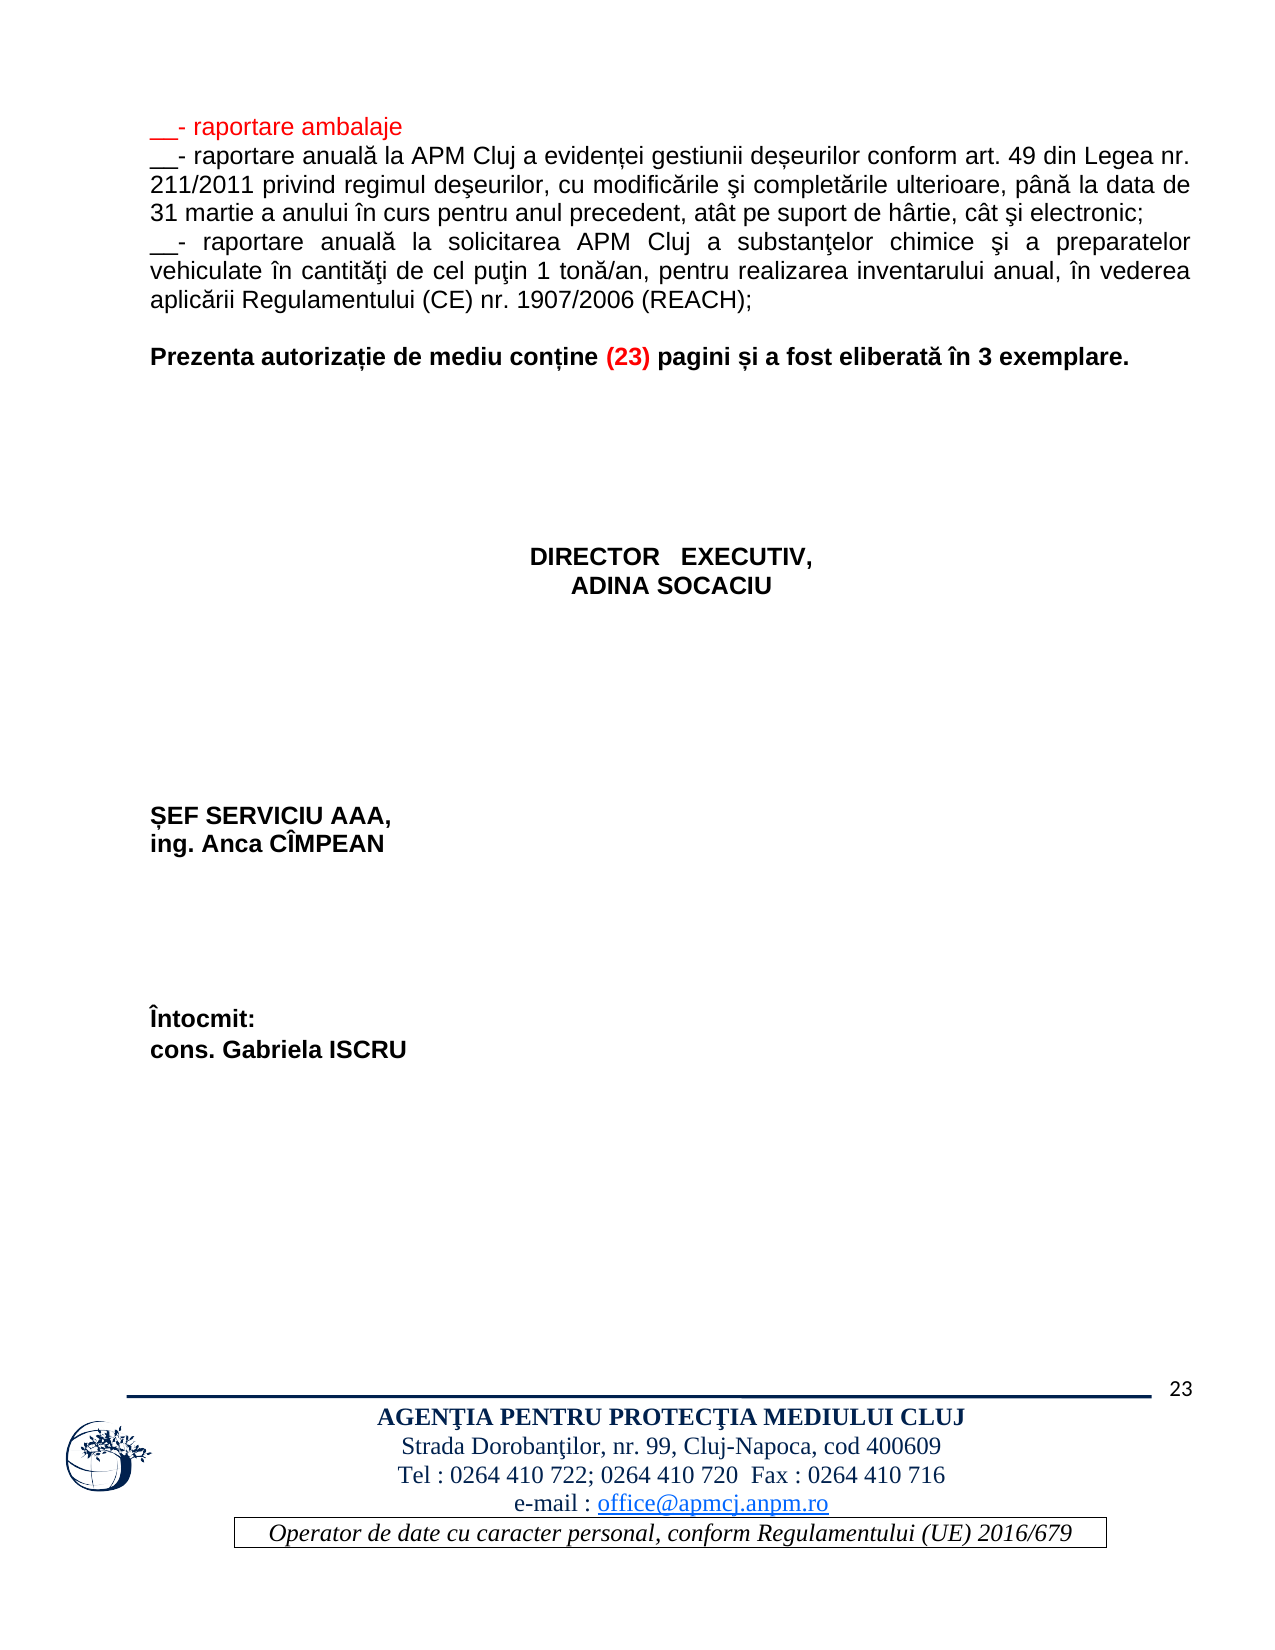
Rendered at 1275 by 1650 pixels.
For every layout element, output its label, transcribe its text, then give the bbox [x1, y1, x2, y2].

text __- raportare anuală la solicitarea APM Cluj a substanţelor chimice şi a preparatelor vehiculate în cantităţi de cel puţin 1 tonă/an, pentru realizarea inventarului anual, în vederea aplicării Regulamentului (CE) nr. 1907/2006 (REACH); [150, 227, 1192, 313]
text Prezenta autorizație de mediu conține pagini și a fost eliberată în exemplare. [150, 342, 1192, 371]
text __- raportare anuală la APM Cluj a evidenței gestiunii deșeurilor conform art. 49 din Legea nr. 211/2011 privind regimul deşeurilor, cu modificările şi completările ulterioare, până la data de 31 martie a anului în curs pentru anul precedent, atât pe suport de hârtie, cât şi electronic; [150, 141, 1192, 227]
text __- raportare ambalaje [150, 112, 1192, 141]
